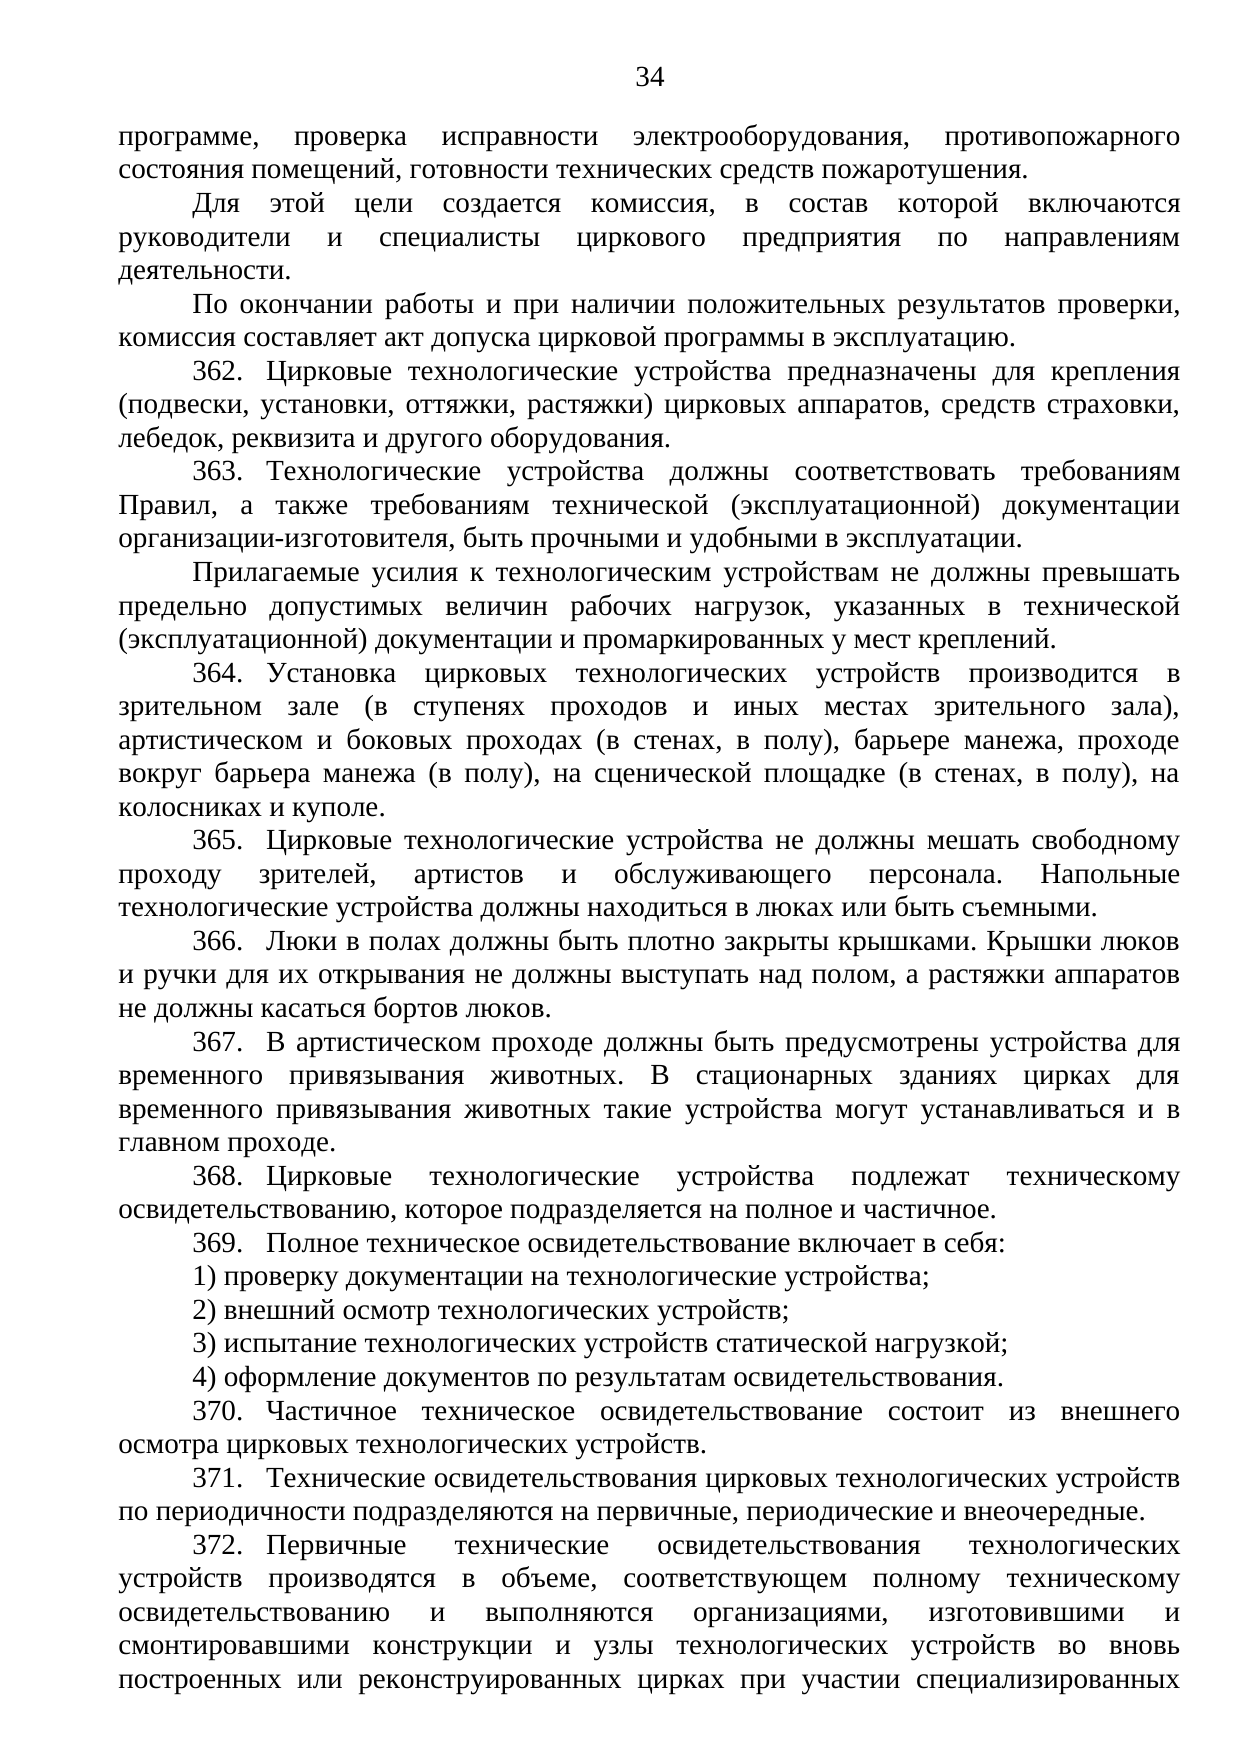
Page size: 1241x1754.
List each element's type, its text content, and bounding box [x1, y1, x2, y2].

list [118, 1527, 1181, 1694]
list 3) испытание технологических устройств статической нагрузкой; [192, 1326, 1181, 1359]
list 4) оформление документов по результатам освидетельствования. [192, 1359, 1181, 1393]
list Установка цирковых технологических устройств производится в зрительном зале (в ступенях проходов и иных местах зрительного зала), артистическом и боковых проходах (в стенах, в полу), барьере манежа, проходе вокруг барьера манежа (в полу), на сценической площадке (в стенах, в полу), на колосниках и куполе. [118, 655, 1181, 822]
list Прилагаемые усилия к технологическим устройствам не должны превышать предельно допустимых величин рабочих нагрузок, указанных в технической (эксплуатационной) документации и промаркированных у мест креплений. [118, 554, 1181, 655]
list Цирковые технологические устройства предназначены для крепления (подвески, установки, оттяжки, растяжки) цирковых аппаратов, средств страховки, лебедок, реквизита и другого оборудования. [118, 353, 1181, 453]
list Технологические устройства должны соответствовать требованиям Правил, а также требованиям технической (эксплуатационной) документации организации-изготовителя, быть прочными и удобными в эксплуатации. [118, 453, 1181, 554]
list По окончании работы и при наличии положительных результатов проверки, комиссия составляет акт допуска цирковой программы в эксплуатацию. [118, 286, 1181, 353]
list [118, 118, 1181, 185]
list Люки в полах должны быть плотно закрыты крышками. Крышки люков и ручки для их открывания не должны выступать над полом, а растяжки аппаратов не должны касаться бортов люков. [118, 923, 1181, 1024]
list Полное техническое освидетельствование включает в себя: [118, 1225, 1181, 1258]
list Цирковые технологические устройства не должны мешать свободному проходу зрителей, артистов и обслуживающего персонала. Напольные технологические устройства должны находиться в люках или быть съемными. [118, 822, 1181, 923]
list Частичное техническое освидетельствование состоит из внешнего осмотра цирковых технологических устройств. [118, 1393, 1181, 1460]
list 2) внешний осмотр технологических устройств; [192, 1292, 1181, 1326]
list Цирковые технологические устройства подлежат техническому освидетельствованию, которое подразделяется на полное и частичное. [118, 1158, 1181, 1225]
list 1) проверку документации на технологические устройства; [192, 1258, 1181, 1292]
list Для этой цели создается комиссия, в состав которой включаются руководители и специалисты циркового предприятия по направлениям деятельности. [118, 185, 1181, 286]
list Технические освидетельствования цирковых технологических устройств по периодичности подразделяются на первичные, периодические и внеочередные. [118, 1460, 1181, 1527]
list В артистическом проходе должны быть предусмотрены устройства для временного привязывания животных. В стационарных зданиях цирках для временного привязывания животных такие устройства могут устанавливаться и в главном проходе. [118, 1024, 1181, 1158]
